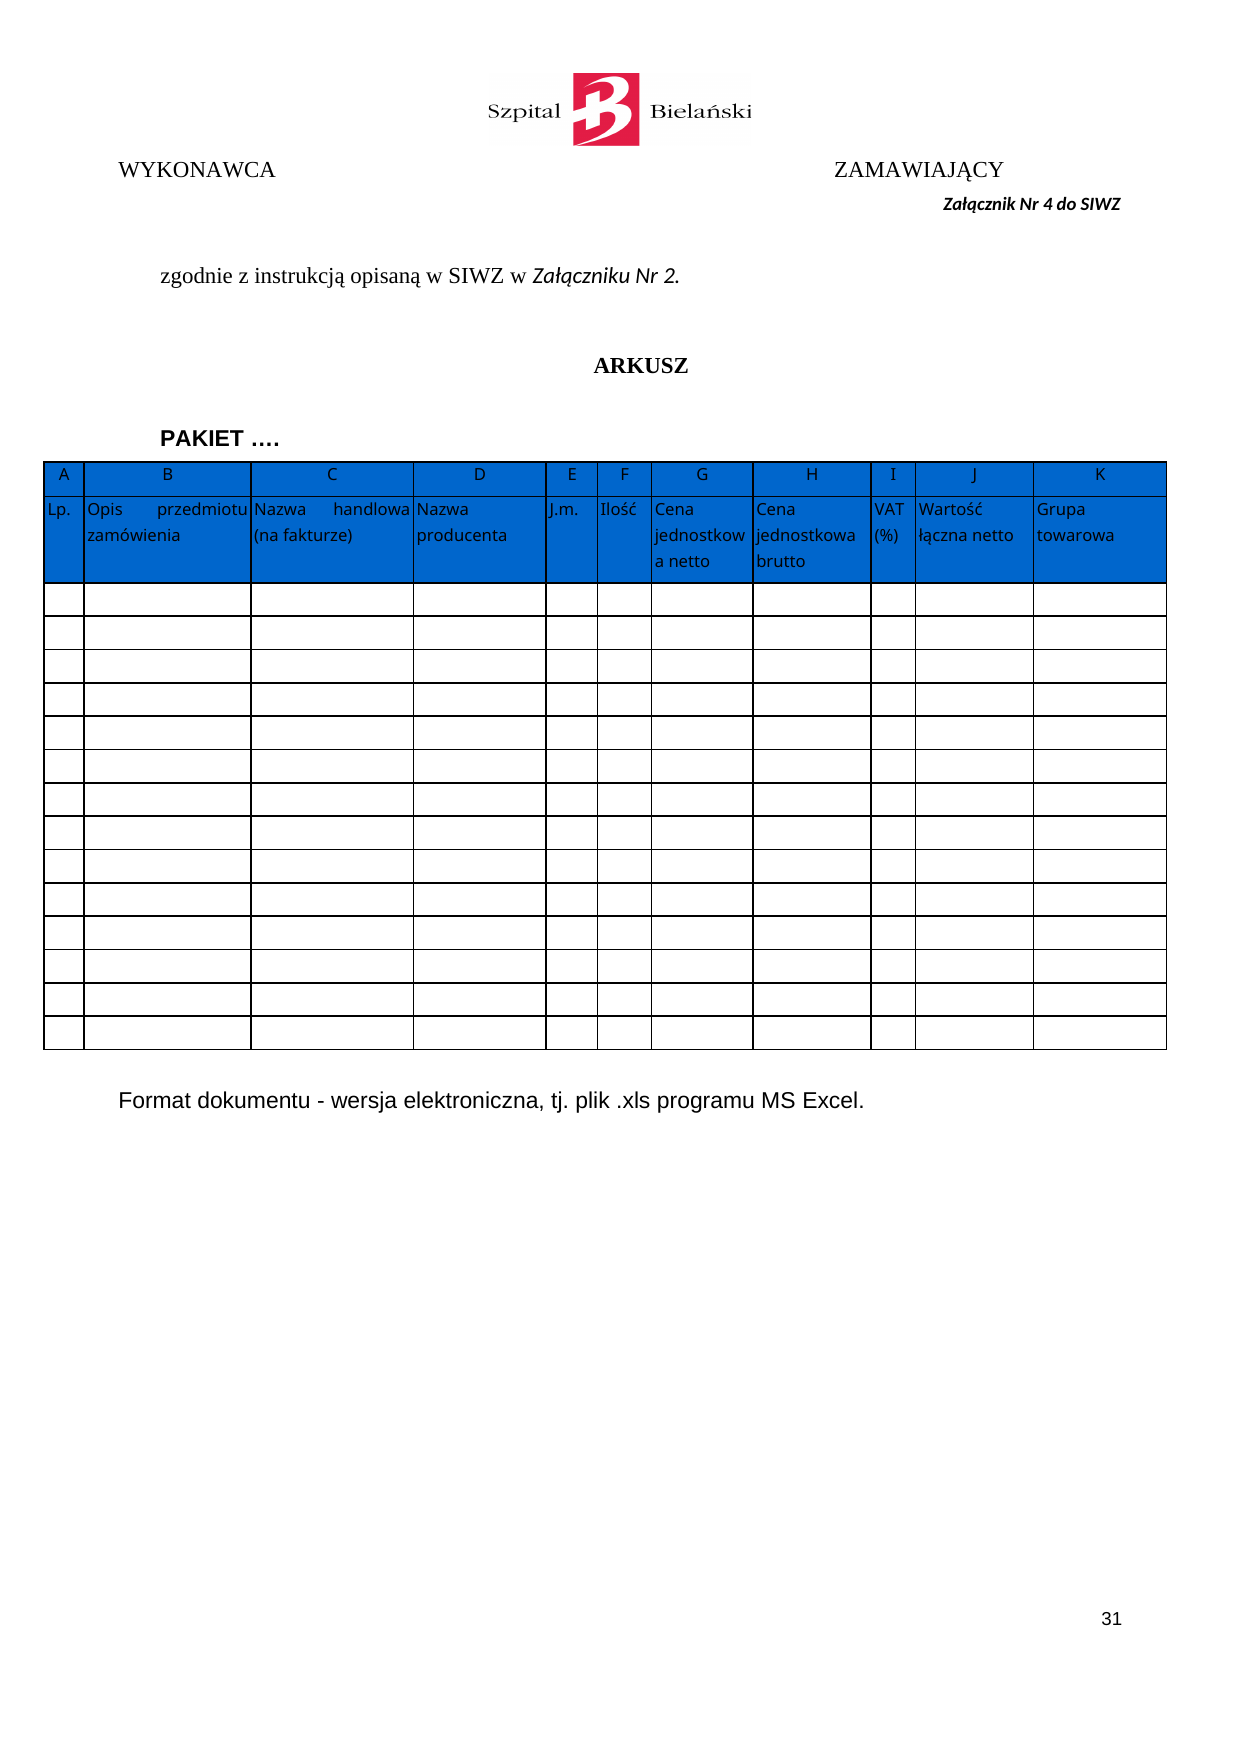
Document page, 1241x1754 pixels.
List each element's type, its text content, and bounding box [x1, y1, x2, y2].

text Załącznik Nr 4 do SIWZ [118, 192, 1122, 215]
table_cell [414, 950, 545, 982]
table_cell [414, 650, 545, 682]
table_cell [652, 984, 752, 1015]
table_cell [547, 684, 597, 715]
table_header D [414, 463, 545, 496]
table_cell [652, 650, 752, 682]
table_cell [85, 1017, 250, 1049]
table_cell [916, 884, 1033, 915]
table_cell [916, 750, 1033, 782]
table_cell [1034, 584, 1166, 615]
table_cell [252, 817, 413, 849]
table_header H [754, 463, 870, 496]
table_cell [754, 784, 870, 815]
table_cell [754, 617, 870, 649]
table_cell [754, 917, 870, 949]
table_cell [1034, 884, 1166, 915]
table_cell [252, 750, 413, 782]
table_cell [252, 884, 413, 915]
table_cell [414, 617, 545, 649]
table_header C [252, 463, 413, 496]
table_cell [652, 617, 752, 649]
table_cell [85, 617, 250, 649]
table_cell [1034, 917, 1166, 949]
table_cell [598, 1017, 651, 1049]
table_cell [598, 917, 651, 949]
table_cell [598, 850, 651, 882]
table_cell [85, 984, 250, 1015]
table_cell [872, 750, 915, 782]
table_cell [252, 784, 413, 815]
table_cell [916, 950, 1033, 982]
table_cell [252, 850, 413, 882]
table_cell [916, 617, 1033, 649]
table_cell [652, 884, 752, 915]
table_cell [85, 717, 250, 749]
table_cell [598, 950, 651, 982]
table_cell [872, 717, 915, 749]
table_cell J.m. [547, 497, 597, 582]
table_cell Nazwa handlowa (na fakturze) [252, 497, 413, 582]
table_cell [547, 750, 597, 782]
table_header F [598, 463, 651, 496]
table_cell [754, 650, 870, 682]
table_cell [652, 950, 752, 982]
table_cell [754, 1017, 870, 1049]
table_cell [414, 717, 545, 749]
table_cell VAT (%) [872, 497, 915, 582]
table_cell [252, 717, 413, 749]
table_header E [547, 463, 597, 496]
table_cell [872, 617, 915, 649]
table_cell [754, 750, 870, 782]
table_cell [547, 984, 597, 1015]
table_header G [652, 463, 752, 496]
table_cell Lp. [45, 497, 83, 582]
picture [488, 73, 752, 146]
table_cell [598, 817, 651, 849]
table_cell [85, 650, 250, 682]
table_cell [1034, 750, 1166, 782]
table_cell [1034, 817, 1166, 849]
table_cell [754, 850, 870, 882]
table_cell [652, 817, 752, 849]
table_cell [45, 850, 83, 882]
table_cell [652, 1017, 752, 1049]
table_cell [252, 950, 413, 982]
table_cell [45, 950, 83, 982]
table_cell [1034, 984, 1166, 1015]
table_cell [916, 917, 1033, 949]
table_cell [547, 917, 597, 949]
table_cell Cena jednostkowa netto [652, 497, 752, 582]
table_cell [1034, 1017, 1166, 1049]
table_cell [547, 717, 597, 749]
table_cell [45, 750, 83, 782]
table_cell [598, 584, 651, 615]
table_cell [547, 650, 597, 682]
table_cell [414, 684, 545, 715]
table_cell [1034, 784, 1166, 815]
table_cell [754, 584, 870, 615]
table_cell [598, 617, 651, 649]
table_cell [754, 684, 870, 715]
table_cell [872, 984, 915, 1015]
table_cell [598, 784, 651, 815]
table_cell Nazwa producenta [414, 497, 545, 582]
table_cell [598, 717, 651, 749]
table_cell [916, 584, 1033, 615]
table_cell [45, 617, 83, 649]
table_cell [1034, 950, 1166, 982]
table_cell [85, 784, 250, 815]
table_cell [414, 784, 545, 815]
table_cell [598, 684, 651, 715]
table_cell [85, 950, 250, 982]
table_cell [872, 817, 915, 849]
table_cell [598, 884, 651, 915]
table_header I [872, 463, 915, 496]
table_cell [414, 850, 545, 882]
text ARKUSZ [160, 352, 1122, 378]
table_cell [252, 984, 413, 1015]
table_cell [872, 917, 915, 949]
table_cell [754, 950, 870, 982]
table_cell [598, 984, 651, 1015]
text Format dokumentu - wersja elektroniczna, tj. plik .xls programu MS Excel. [118, 1087, 1122, 1113]
table_cell [85, 850, 250, 882]
table_cell [547, 884, 597, 915]
table_header B [85, 463, 250, 496]
table_cell [252, 617, 413, 649]
table_cell [872, 650, 915, 682]
table_cell [916, 817, 1033, 849]
table_cell [916, 784, 1033, 815]
table_cell [916, 717, 1033, 749]
table_cell [252, 684, 413, 715]
table_cell [652, 917, 752, 949]
table_cell [85, 584, 250, 615]
table_cell [45, 584, 83, 615]
table_cell [414, 984, 545, 1015]
table_cell [252, 584, 413, 615]
table_cell [45, 884, 83, 915]
table_cell [872, 950, 915, 982]
table_cell [916, 684, 1033, 715]
table_cell [414, 884, 545, 915]
table_cell [916, 650, 1033, 682]
table_cell [872, 784, 915, 815]
table_cell [872, 850, 915, 882]
table_cell [85, 684, 250, 715]
table_cell [547, 850, 597, 882]
table_cell Grupa towarowa [1034, 497, 1166, 582]
table_cell Ilość [598, 497, 651, 582]
table_cell Cena jednostkowa brutto [754, 497, 870, 582]
table_cell [547, 950, 597, 982]
table_cell [45, 817, 83, 849]
table_cell [547, 584, 597, 615]
table_cell [1034, 850, 1166, 882]
table_cell [916, 1017, 1033, 1049]
table_cell [414, 817, 545, 849]
table_cell [652, 850, 752, 882]
table_cell [414, 917, 545, 949]
table_cell [754, 817, 870, 849]
table_cell [414, 584, 545, 615]
table_cell [1034, 717, 1166, 749]
table_cell [652, 784, 752, 815]
table_cell [85, 884, 250, 915]
table_cell [754, 884, 870, 915]
table_cell [1034, 684, 1166, 715]
table_cell [598, 650, 651, 682]
table_cell [45, 717, 83, 749]
table_cell [45, 784, 83, 815]
table_cell [45, 650, 83, 682]
table_cell [872, 1017, 915, 1049]
table_cell [85, 750, 250, 782]
table_cell Wartość łączna netto [916, 497, 1033, 582]
table_cell [916, 984, 1033, 1015]
table_cell [1034, 650, 1166, 682]
table_cell [45, 984, 83, 1015]
table_cell [252, 1017, 413, 1049]
table_cell Opis przedmiotu zamówienia [85, 497, 250, 582]
table_cell [547, 817, 597, 849]
table_cell [754, 984, 870, 1015]
table_cell [252, 650, 413, 682]
table_cell [872, 684, 915, 715]
table_cell [547, 617, 597, 649]
table_cell [598, 750, 651, 782]
table_cell [754, 717, 870, 749]
table_cell [652, 584, 752, 615]
table_cell [916, 850, 1033, 882]
table_header J [916, 463, 1033, 496]
table_cell [652, 717, 752, 749]
table_cell [85, 917, 250, 949]
table_cell [872, 584, 915, 615]
table_cell [547, 1017, 597, 1049]
table_header A [45, 463, 83, 496]
table_cell [45, 1017, 83, 1049]
table_header K [1034, 463, 1166, 496]
table_cell [85, 817, 250, 849]
table_cell [45, 917, 83, 949]
table_cell [652, 750, 752, 782]
text PAKIET …. [160, 425, 1122, 451]
table_cell [414, 750, 545, 782]
table_cell [45, 684, 83, 715]
table_cell [414, 1017, 545, 1049]
text WYKONAWCA ZAMAWIAJĄCY [118, 156, 1122, 182]
table_cell [652, 684, 752, 715]
table_cell [547, 784, 597, 815]
table_cell [1034, 617, 1166, 649]
table_cell [252, 917, 413, 949]
text zgodnie z instrukcją opisaną w SIWZ w Załączniku Nr 2. [160, 261, 1122, 289]
table_cell [872, 884, 915, 915]
